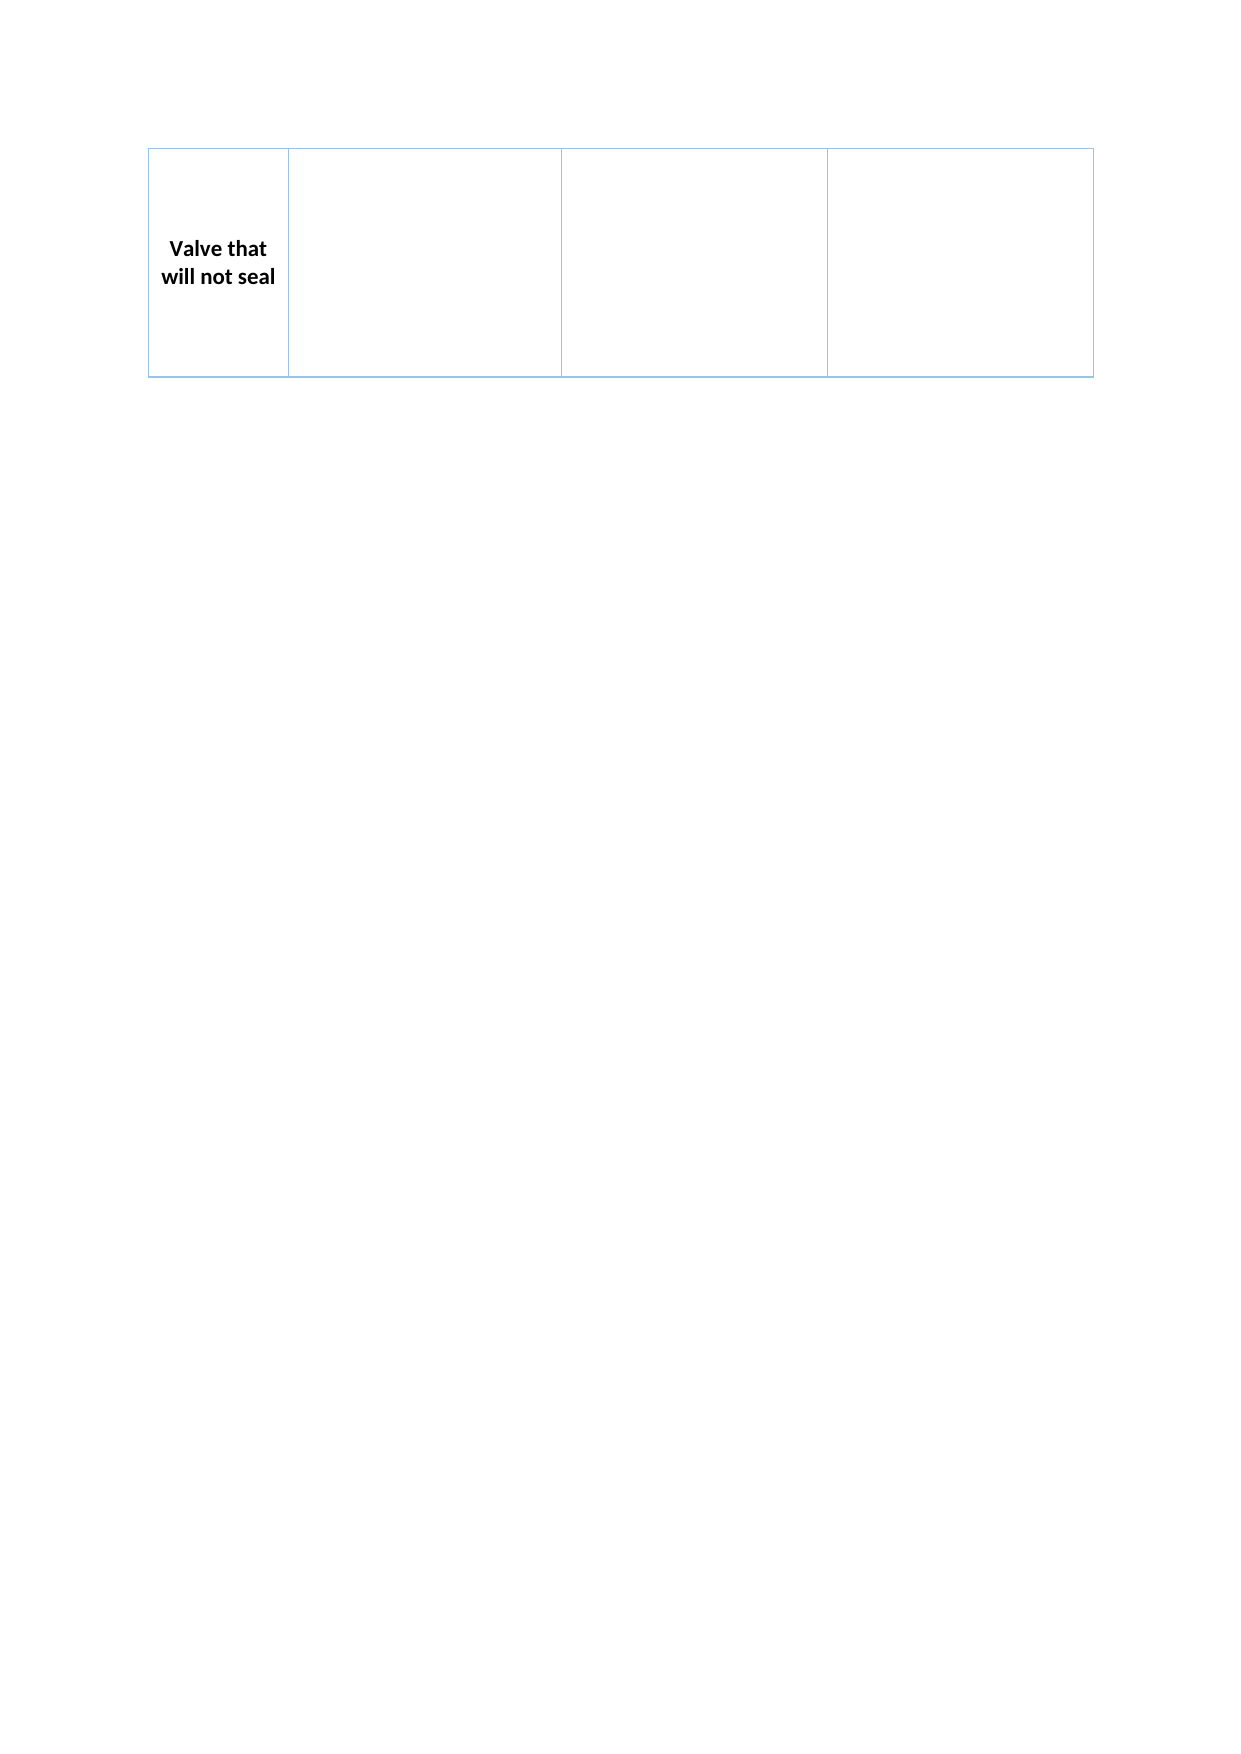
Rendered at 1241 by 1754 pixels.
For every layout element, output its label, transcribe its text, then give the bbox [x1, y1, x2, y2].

table_cell [828, 149, 1093, 376]
table_cell [562, 149, 827, 376]
table_cell [289, 149, 561, 376]
table_cell Valve that will not seal [149, 149, 288, 376]
